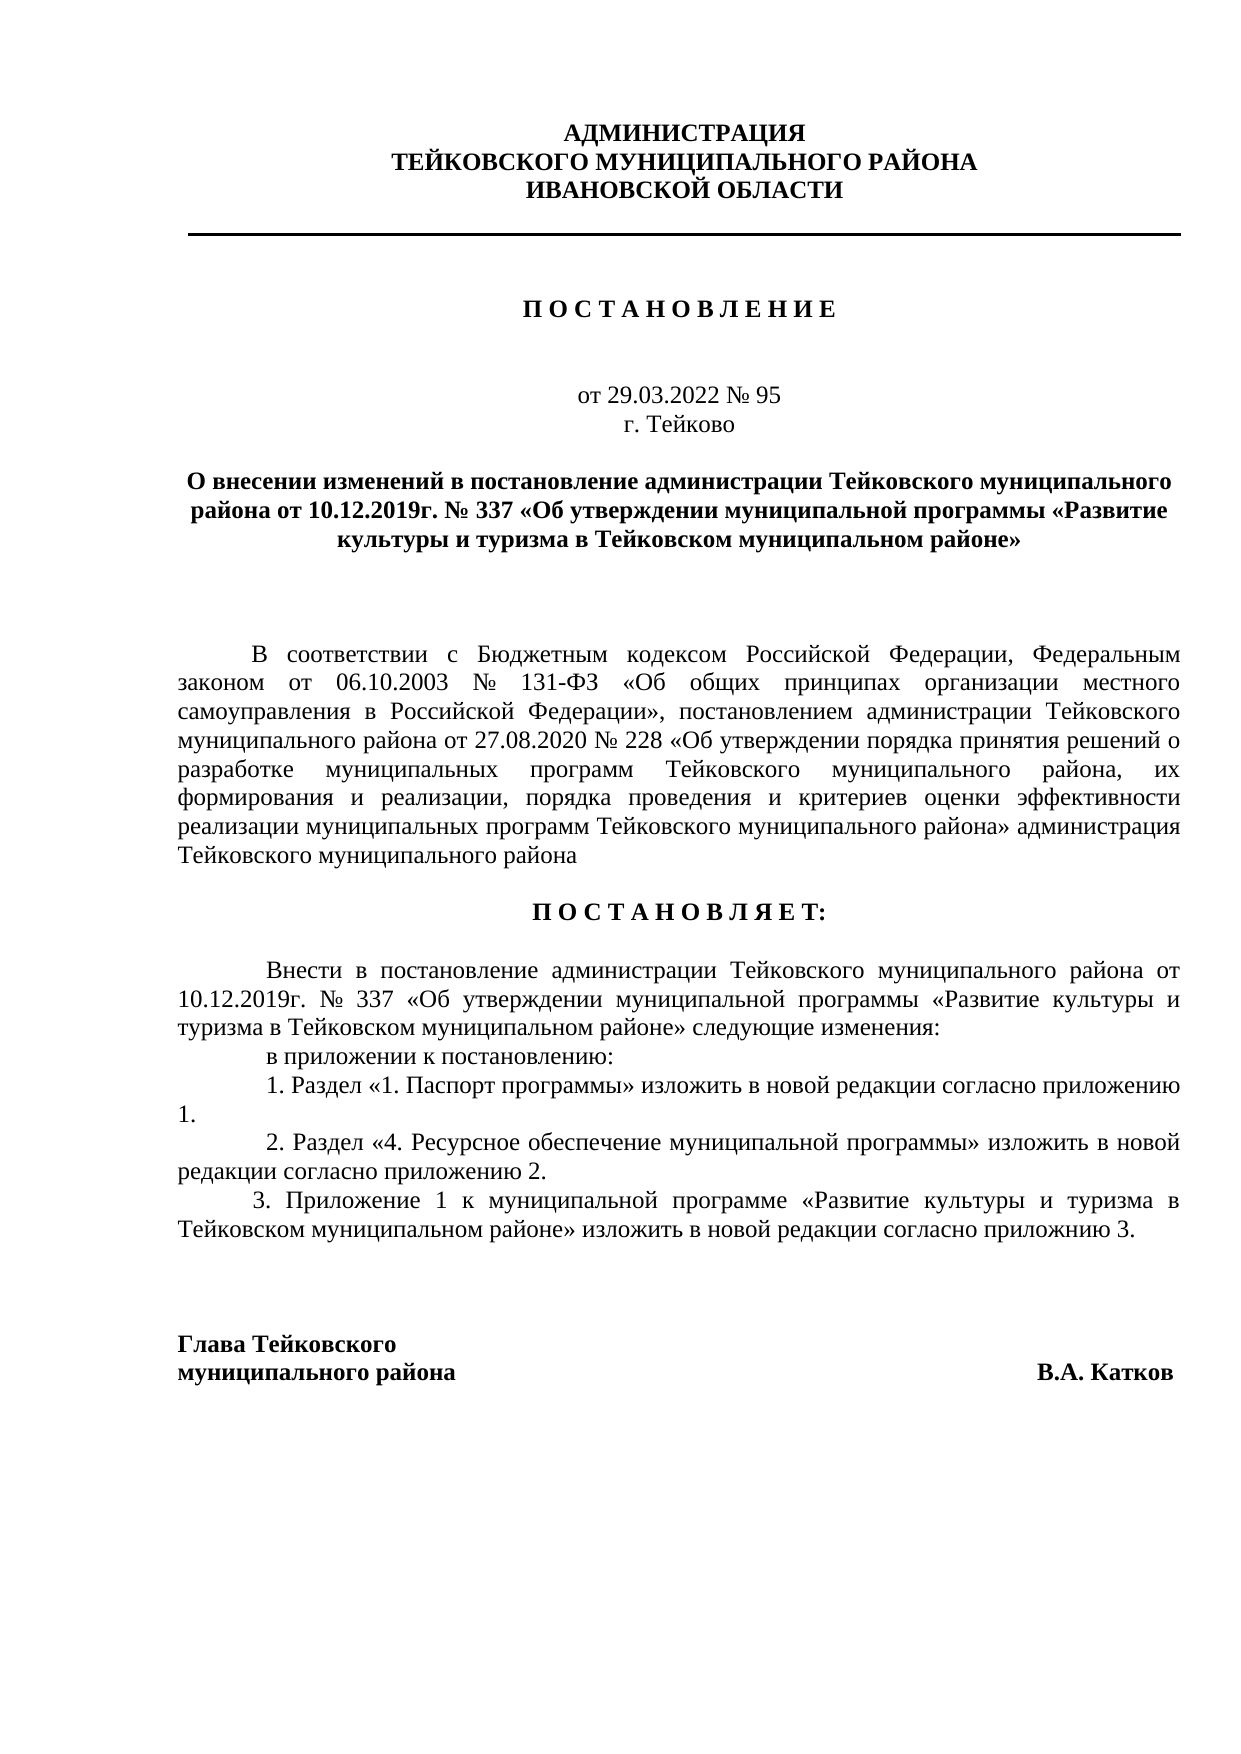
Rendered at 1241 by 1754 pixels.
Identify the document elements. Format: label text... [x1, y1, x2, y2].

text от 29.03.2022 № 95 [177, 380, 1181, 409]
text Глава Тейковского [177, 1329, 1181, 1357]
text ТЕЙКОВСКОГО МУНИЦИПАЛЬНОГО РАЙОНА [188, 147, 1181, 176]
text 1. Раздел «1. Паспорт программы» изложить в новой редакции согласно приложению 1. [177, 1070, 1181, 1127]
text 2. Раздел «4. Ресурсное обеспечение муниципальной программы» изложить в новой редакции согласно приложению 2. [177, 1127, 1181, 1185]
text Внести в постановление администрации Тейковского муниципального района от 10.12.2019г. № 337 «Об утверждении муниципальной программы «Развитие культуры и туризма в Тейковском муниципальном районе» следующие изменения: [177, 955, 1181, 1041]
text ИВАНОВСКОЙ ОБЛАСТИ [188, 176, 1181, 204]
text П О С Т А Н О В Л Я Е Т: [177, 897, 1181, 926]
text П О С Т А Н О В Л Е Н И Е [177, 294, 1181, 322]
text 3. Приложение 1 к муниципальной программе «Развитие культуры и туризма в Тейковском муниципальном районе» изложить в новой редакции согласно приложнию 3. [177, 1185, 1181, 1242]
text г. Тейково [177, 409, 1181, 437]
text В соответствии с Бюджетным кодексом Российской Федерации, Федеральным законом от 06.10.2003 № 131-ФЗ «Об общих принципах организации местного самоуправления в Российской Федерации», постановлением администрации Тейковского муниципального района от 27.08.2020 № 228 «Об утверждении порядка принятия решений о разработке муниципальных программ Тейковского муниципального района, их формирования и реализации, порядка проведения и критериев оценки эффективности реализации муниципальных программ Тейковского муниципального района» администрация Тейковского муниципального района [177, 639, 1181, 869]
text О внесении изменений в постановление администрации Тейковского муниципального района от 10.12.2019г. № 337 «Об утверждении муниципальной программы «Развитие культуры и туризма в Тейковском муниципальном районе» [177, 466, 1181, 552]
text муниципального района В.А. Катков [177, 1357, 1181, 1386]
text в приложении к постановлению: [177, 1041, 1181, 1070]
text АДМИНИСТРАЦИЯ [188, 118, 1181, 147]
